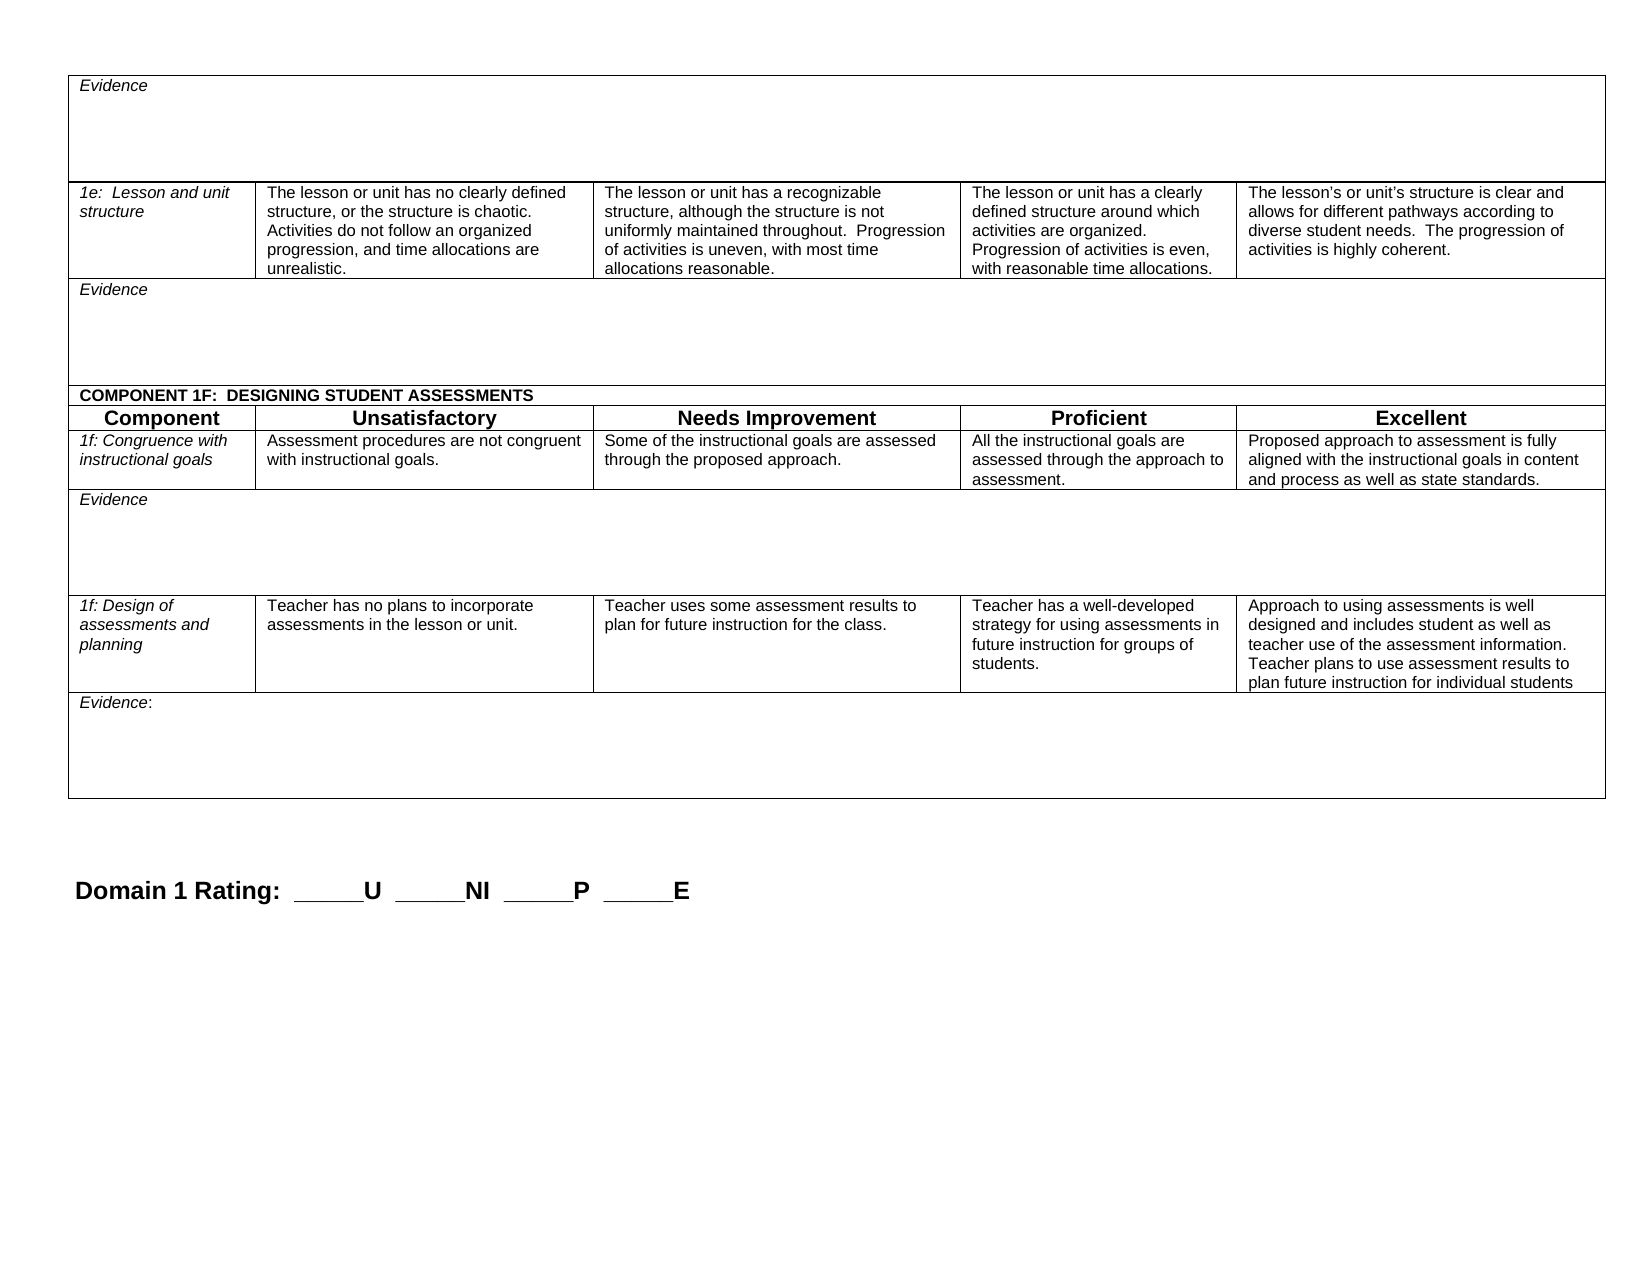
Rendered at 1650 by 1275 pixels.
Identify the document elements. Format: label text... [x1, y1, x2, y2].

table_cell The lesson or unit has a clearly defined structure around which activities are organized. Progression of activities is even, with reasonable time allocations. [961, 183, 1236, 278]
table_cell Proficient [961, 406, 1236, 430]
table_cell Evidence: [69, 693, 1605, 798]
table_cell Needs Improvement [594, 406, 960, 430]
table_cell The lesson’s or unit’s structure is clear and allows for different pathways according to diverse student needs. The progression of activities is highly coherent. [1237, 183, 1605, 278]
table_cell The lesson or unit has a recognizable structure, although the structure is not uniformly maintained throughout. Progression of activities is uneven, with most time allocations reasonable. [594, 183, 960, 278]
table_cell Teacher has a well-developed strategy for using assessments in future instruction for groups of students. [961, 596, 1236, 692]
table_cell Proposed approach to assessment is fully aligned with the instructional goals in content and process as well as state standards. [1237, 431, 1605, 488]
table_cell Approach to using assessments is well designed and includes student as well as teacher use of the assessment information. Teacher plans to use assessment results to plan future instruction for individual students [1237, 596, 1605, 692]
table_cell Teacher has no plans to incorporate assessments in the lesson or unit. [256, 596, 593, 692]
table_cell Evidence [69, 279, 1605, 385]
table_cell Some of the instructional goals are assessed through the proposed approach. [594, 431, 960, 488]
table_cell Component [69, 406, 255, 430]
table_cell Unsatisfactory [256, 406, 593, 430]
table_cell 1f: Design of assessments and planning [69, 596, 255, 692]
table_cell 1e: Lesson and unit structure [69, 183, 255, 278]
table_cell 1f: Congruence with instructional goals [69, 431, 255, 488]
table_cell All the instructional goals are assessed through the approach to assessment. [961, 431, 1236, 488]
table_cell The lesson or unit has no clearly defined structure, or the structure is chaotic. Activities do not follow an organized progression, and time allocations are unrealistic. [256, 183, 593, 278]
text Domain 1 Rating: _____U _____NI _____P _____E [75, 876, 1575, 905]
table_cell Assessment procedures are not congruent with instructional goals. [256, 431, 593, 488]
table_cell Teacher uses some assessment results to plan for future instruction for the class. [594, 596, 960, 692]
table_cell COMPONENT 1F: DESIGNING STUDENT ASSESSMENTS [69, 386, 1605, 405]
table_cell Evidence [69, 76, 1605, 181]
table_cell Excellent [1237, 406, 1605, 430]
table_cell Evidence [69, 490, 1605, 595]
